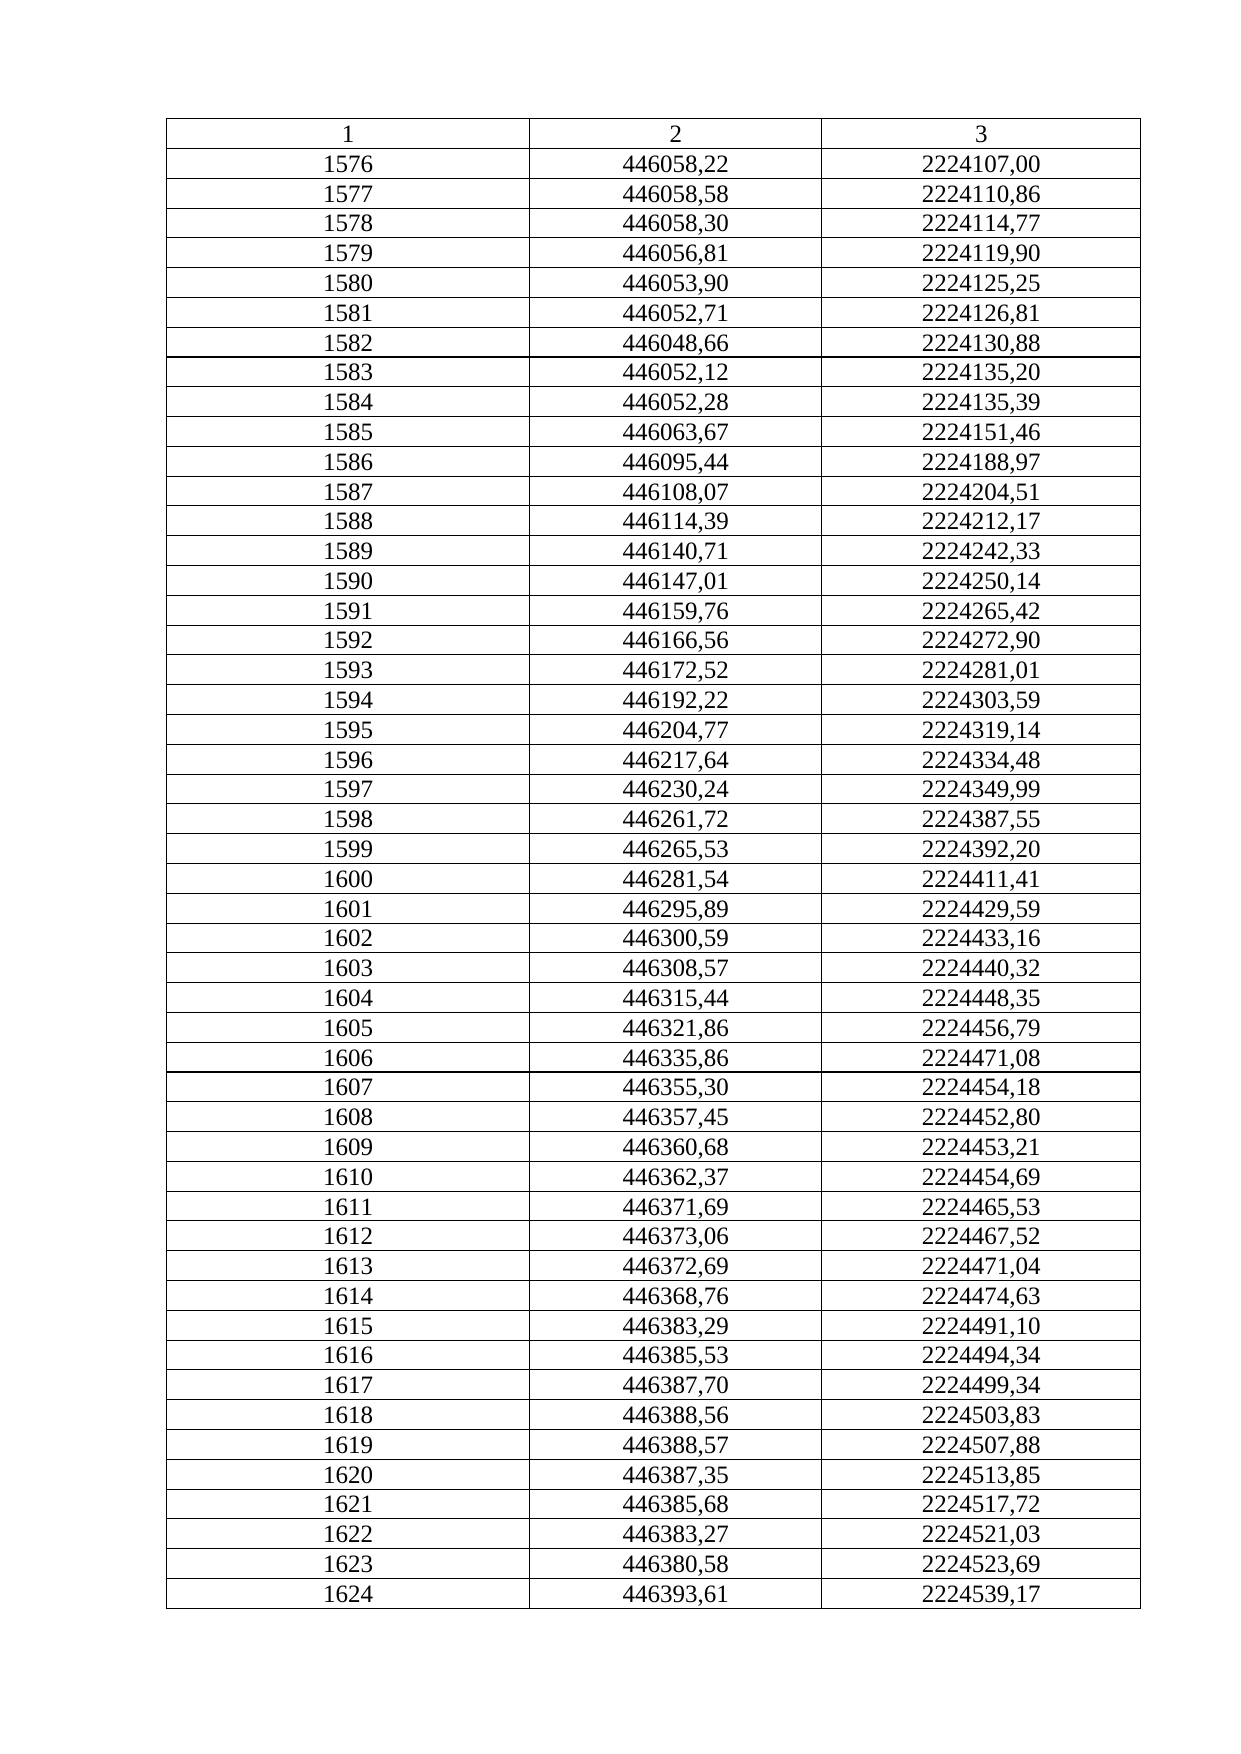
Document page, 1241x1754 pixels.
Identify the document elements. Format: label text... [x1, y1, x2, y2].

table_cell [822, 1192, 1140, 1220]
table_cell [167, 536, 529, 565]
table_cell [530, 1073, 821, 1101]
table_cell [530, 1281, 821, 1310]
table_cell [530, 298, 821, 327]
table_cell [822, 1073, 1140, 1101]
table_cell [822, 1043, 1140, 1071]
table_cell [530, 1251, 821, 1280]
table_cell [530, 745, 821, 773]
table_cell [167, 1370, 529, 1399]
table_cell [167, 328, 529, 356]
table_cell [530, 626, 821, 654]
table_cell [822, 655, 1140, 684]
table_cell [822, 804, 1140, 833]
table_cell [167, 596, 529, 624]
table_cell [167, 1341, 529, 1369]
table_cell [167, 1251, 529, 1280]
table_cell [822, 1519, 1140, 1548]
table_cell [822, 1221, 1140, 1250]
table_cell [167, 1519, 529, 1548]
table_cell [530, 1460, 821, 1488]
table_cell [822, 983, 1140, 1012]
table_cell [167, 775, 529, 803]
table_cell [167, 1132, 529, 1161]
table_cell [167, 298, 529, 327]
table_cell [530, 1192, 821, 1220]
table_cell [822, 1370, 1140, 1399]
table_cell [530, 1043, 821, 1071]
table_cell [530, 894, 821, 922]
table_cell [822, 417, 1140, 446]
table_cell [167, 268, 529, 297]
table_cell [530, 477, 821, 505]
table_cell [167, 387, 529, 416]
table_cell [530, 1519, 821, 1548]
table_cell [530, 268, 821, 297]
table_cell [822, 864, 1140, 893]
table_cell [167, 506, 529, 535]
table_header 2 [530, 119, 821, 148]
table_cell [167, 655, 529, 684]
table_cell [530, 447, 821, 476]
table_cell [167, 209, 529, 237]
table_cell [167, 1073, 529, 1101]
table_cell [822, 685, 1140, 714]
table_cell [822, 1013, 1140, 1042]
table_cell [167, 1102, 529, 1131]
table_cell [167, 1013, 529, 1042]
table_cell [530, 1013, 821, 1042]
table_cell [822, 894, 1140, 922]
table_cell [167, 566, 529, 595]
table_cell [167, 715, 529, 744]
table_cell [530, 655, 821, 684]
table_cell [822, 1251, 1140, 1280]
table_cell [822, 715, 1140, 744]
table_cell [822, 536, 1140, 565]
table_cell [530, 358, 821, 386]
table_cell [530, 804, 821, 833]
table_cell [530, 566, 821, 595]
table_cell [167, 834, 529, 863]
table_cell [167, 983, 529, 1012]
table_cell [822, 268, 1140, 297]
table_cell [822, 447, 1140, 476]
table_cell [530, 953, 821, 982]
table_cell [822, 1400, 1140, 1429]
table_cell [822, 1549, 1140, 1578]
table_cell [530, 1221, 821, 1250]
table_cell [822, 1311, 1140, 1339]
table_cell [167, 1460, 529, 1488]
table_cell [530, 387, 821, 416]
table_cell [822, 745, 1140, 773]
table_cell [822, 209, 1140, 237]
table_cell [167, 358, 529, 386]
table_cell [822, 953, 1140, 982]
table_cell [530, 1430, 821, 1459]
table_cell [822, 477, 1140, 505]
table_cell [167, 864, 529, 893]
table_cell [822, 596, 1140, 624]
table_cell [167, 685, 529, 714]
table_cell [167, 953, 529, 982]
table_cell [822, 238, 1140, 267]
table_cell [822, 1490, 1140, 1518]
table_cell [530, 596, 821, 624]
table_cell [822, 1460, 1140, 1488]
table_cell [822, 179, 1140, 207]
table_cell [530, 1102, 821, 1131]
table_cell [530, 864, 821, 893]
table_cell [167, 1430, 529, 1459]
table_header 1 [167, 119, 529, 148]
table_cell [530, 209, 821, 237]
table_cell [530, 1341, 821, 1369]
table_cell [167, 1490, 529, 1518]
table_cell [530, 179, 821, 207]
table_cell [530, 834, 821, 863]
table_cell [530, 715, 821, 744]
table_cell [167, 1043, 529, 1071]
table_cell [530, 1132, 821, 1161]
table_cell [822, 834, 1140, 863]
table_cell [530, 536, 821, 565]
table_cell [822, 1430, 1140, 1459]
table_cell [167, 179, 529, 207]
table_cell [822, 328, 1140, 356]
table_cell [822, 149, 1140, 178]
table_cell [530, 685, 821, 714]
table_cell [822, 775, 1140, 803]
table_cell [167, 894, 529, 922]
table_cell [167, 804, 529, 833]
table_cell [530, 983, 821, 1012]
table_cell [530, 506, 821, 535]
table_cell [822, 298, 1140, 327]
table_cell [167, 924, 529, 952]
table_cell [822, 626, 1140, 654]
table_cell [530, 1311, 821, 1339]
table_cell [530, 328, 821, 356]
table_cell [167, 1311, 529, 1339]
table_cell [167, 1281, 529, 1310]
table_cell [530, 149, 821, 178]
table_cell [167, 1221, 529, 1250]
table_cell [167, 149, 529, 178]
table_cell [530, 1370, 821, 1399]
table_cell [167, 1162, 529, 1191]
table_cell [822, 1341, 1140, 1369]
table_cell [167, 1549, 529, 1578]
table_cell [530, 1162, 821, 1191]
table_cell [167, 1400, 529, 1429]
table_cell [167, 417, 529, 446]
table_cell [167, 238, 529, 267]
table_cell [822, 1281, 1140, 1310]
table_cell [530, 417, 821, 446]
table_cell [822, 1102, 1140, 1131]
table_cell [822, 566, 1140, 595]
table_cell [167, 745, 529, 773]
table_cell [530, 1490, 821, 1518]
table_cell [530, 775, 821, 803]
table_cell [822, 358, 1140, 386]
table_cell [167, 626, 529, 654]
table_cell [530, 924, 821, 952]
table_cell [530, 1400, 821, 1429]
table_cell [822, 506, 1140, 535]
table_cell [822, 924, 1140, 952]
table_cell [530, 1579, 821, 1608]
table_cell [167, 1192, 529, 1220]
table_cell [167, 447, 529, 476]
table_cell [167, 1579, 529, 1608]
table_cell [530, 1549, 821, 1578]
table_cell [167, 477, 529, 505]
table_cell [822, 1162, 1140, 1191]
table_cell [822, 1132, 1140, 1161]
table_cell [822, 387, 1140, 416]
table_header 3 [822, 119, 1140, 148]
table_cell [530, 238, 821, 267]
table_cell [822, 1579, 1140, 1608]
